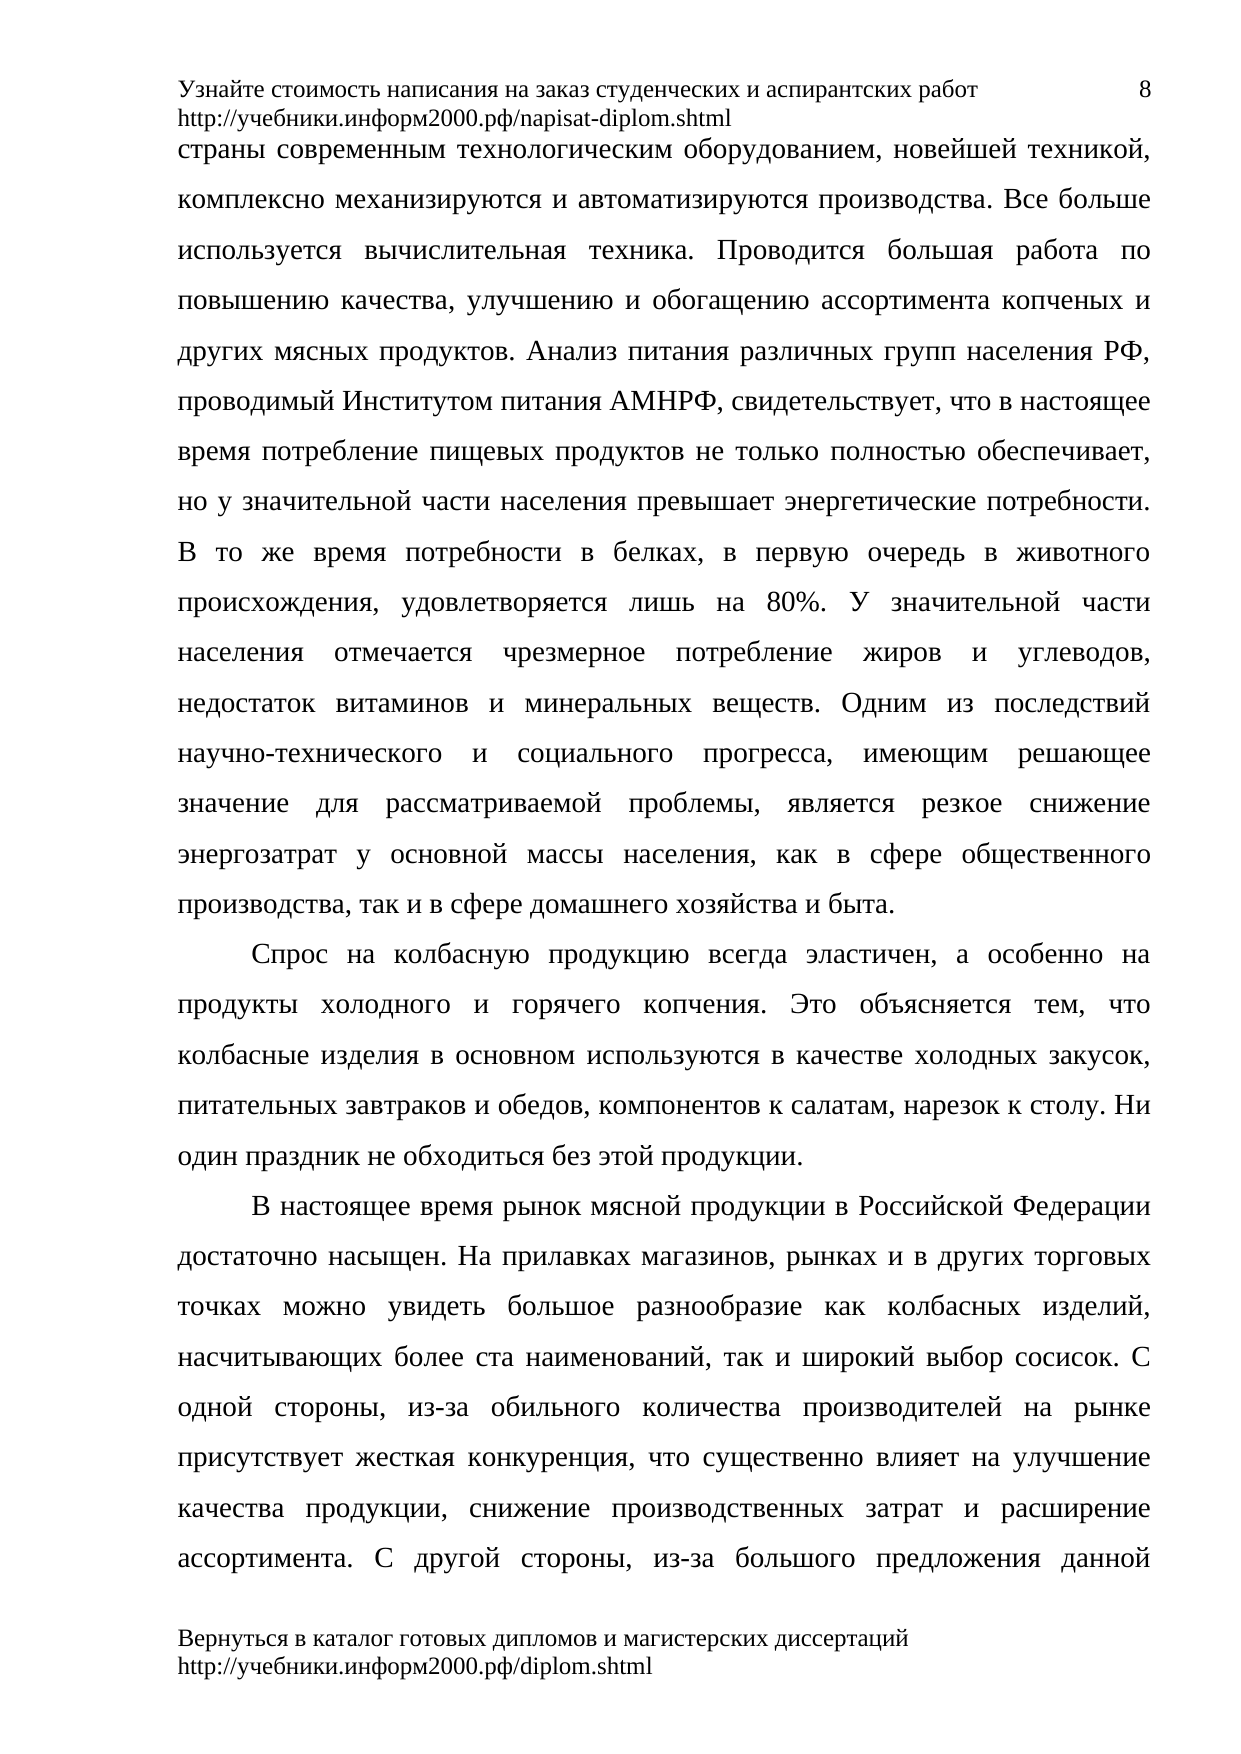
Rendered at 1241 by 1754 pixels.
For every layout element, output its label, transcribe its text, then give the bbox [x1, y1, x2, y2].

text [177, 131, 1152, 919]
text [177, 1188, 1152, 1574]
text Спрос на колбасную продукцию всегда эластичен, а особенно на продукты холодного и горячего копчения. Это объясняется тем, что колбасные изделия в основном используются в качестве холодных закусок, питательных завтраков и обедов, компонентов к салатам, нарезок к столу. Ни один праздник не обходиться без этой продукции. [177, 936, 1152, 1171]
